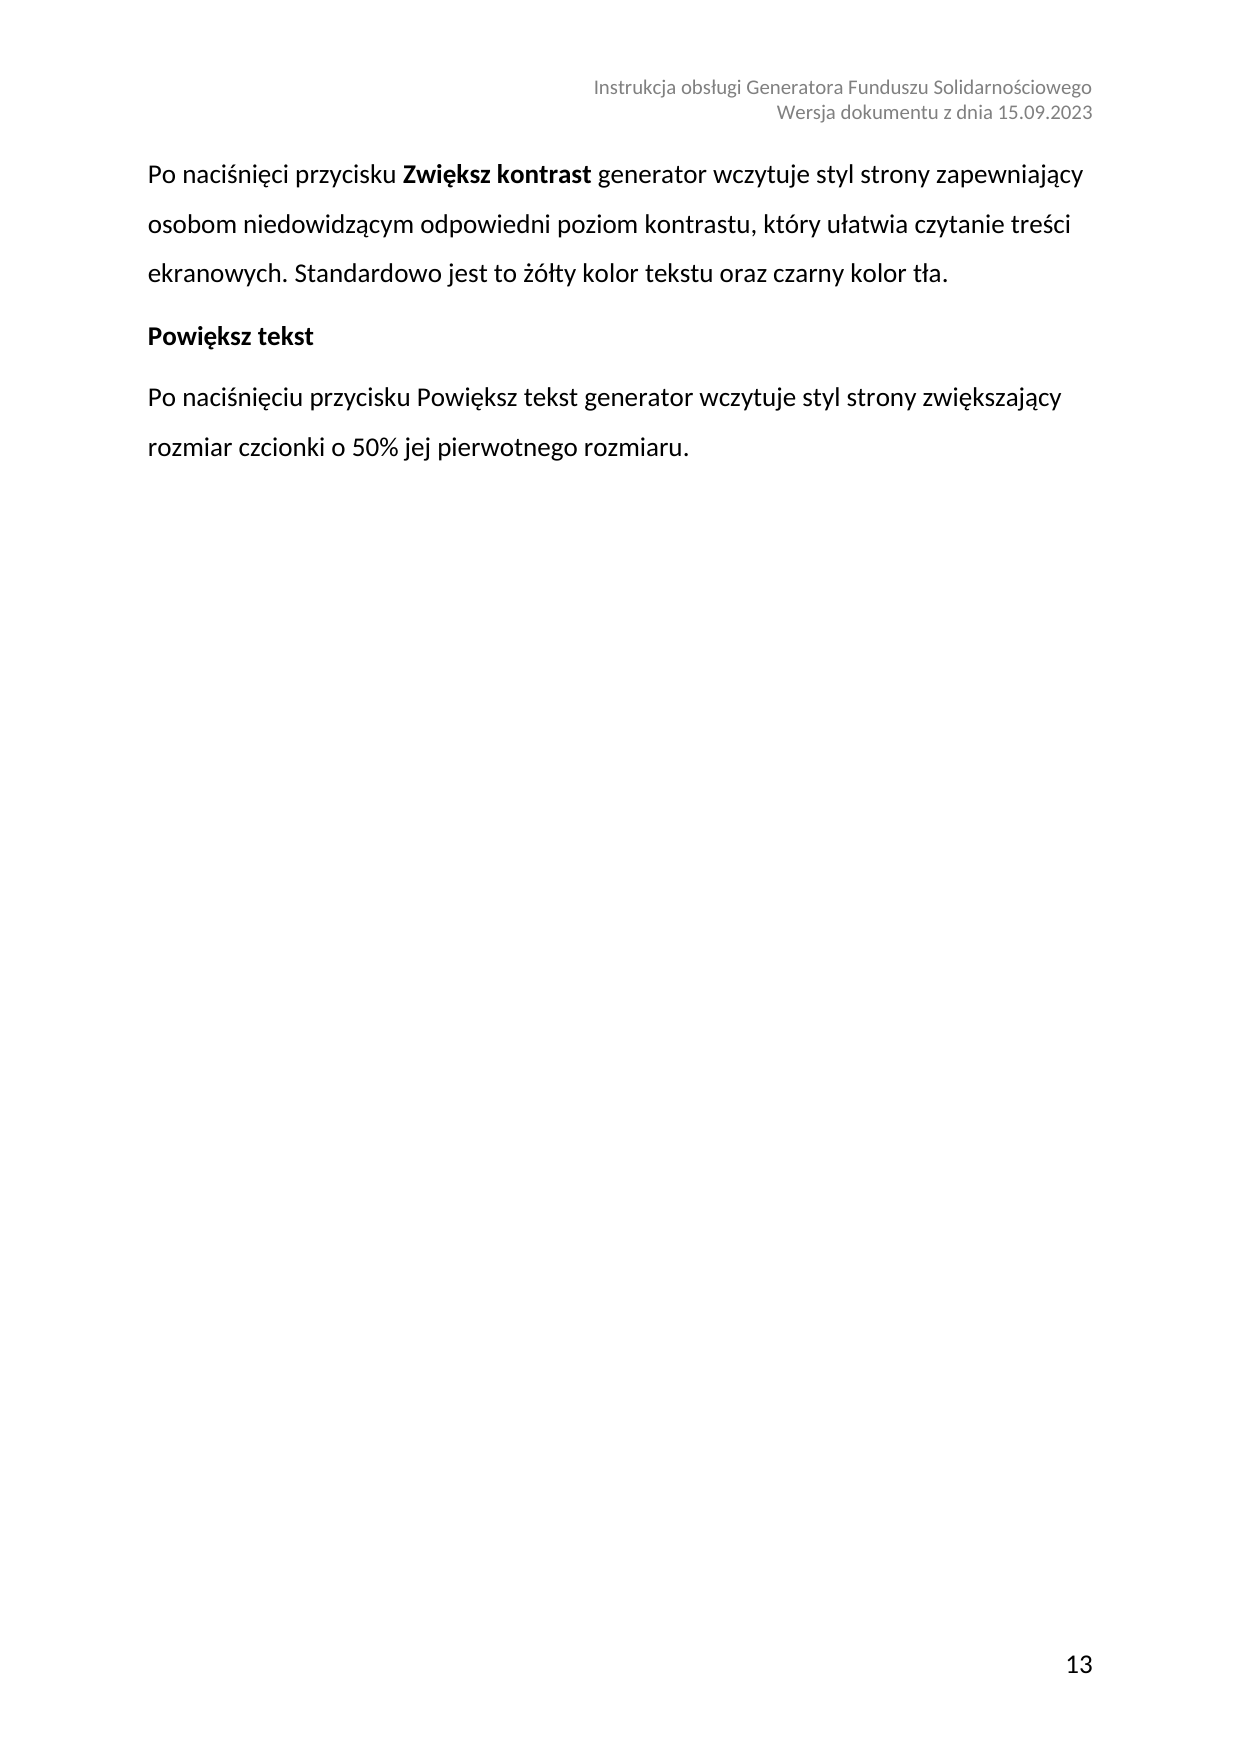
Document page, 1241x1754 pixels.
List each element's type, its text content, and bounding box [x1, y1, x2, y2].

text Po naciśnięci przycisku Zwiększ kontrast generator wczytuje styl strony zapewniający osobom niedowidzącym odpowiedni poziom kontrastu, który ułatwia czytanie treści ekranowych. Standardowo jest to żółty kolor tekstu oraz czarny kolor tła. [148, 158, 1093, 290]
text Po naciśnięciu przycisku Powiększ tekst generator wczytuje styl strony zwiększający rozmiar czcionki o 50% jej pierwotnego rozmiaru. [148, 381, 1093, 463]
text Powiększ tekst [148, 319, 1093, 352]
